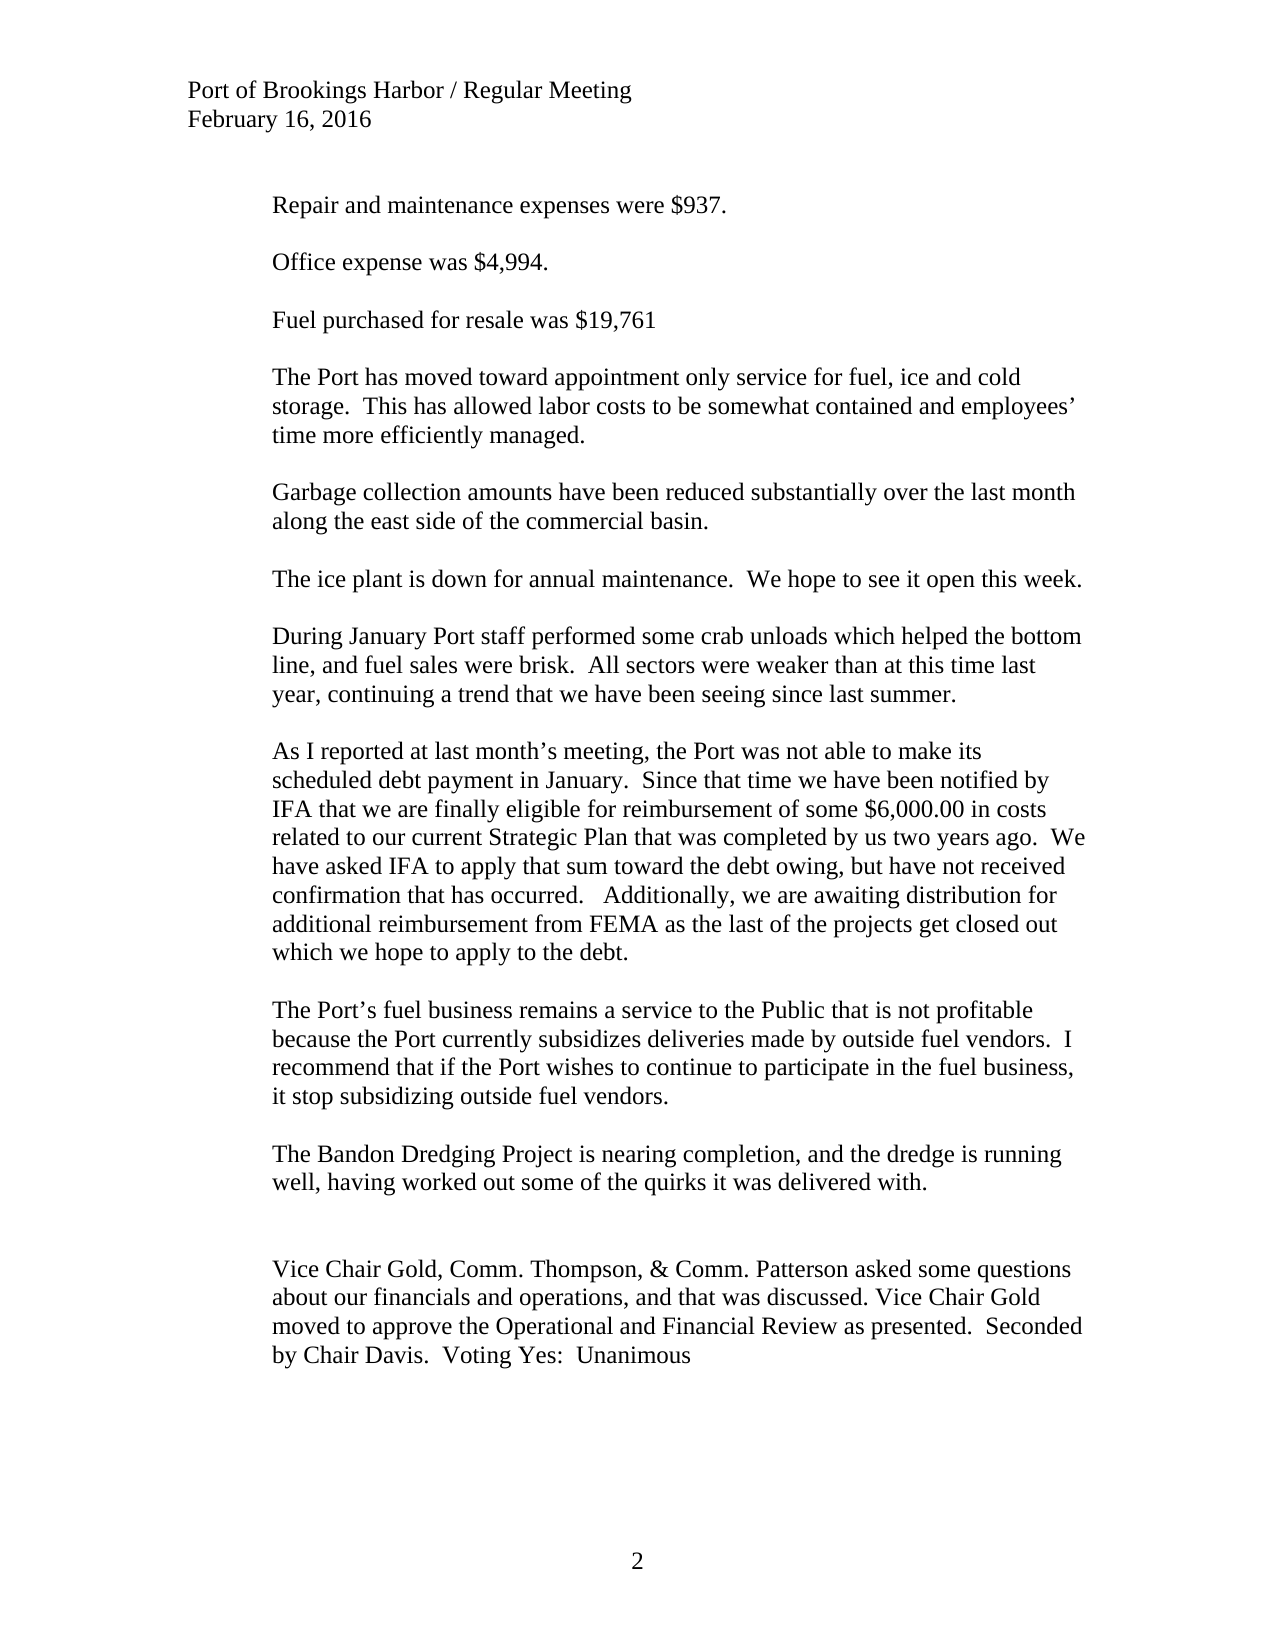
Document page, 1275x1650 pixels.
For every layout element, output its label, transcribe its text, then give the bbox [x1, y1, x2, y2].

text The Port has moved toward appointment only service for fuel, ice and cold storage. This has allowed labor costs to be somewhat contained and employees’ time more efficiently managed. [272, 362, 1087, 449]
text The ice plant is down for annual maintenance. We hope to see it open this week. [272, 564, 1087, 592]
text Fuel purchased for resale was $19,761 [272, 305, 1087, 334]
text Office expense was $4,994. [272, 247, 1087, 276]
text The Bandon Dredging Project is nearing completion, and the dredge is running well, having worked out some of the quirks it was delivered with. [272, 1139, 1087, 1196]
text As I reported at last month’s meeting, the Port was not able to make its scheduled debt payment in January. Since that time we have been notified by IFA that we are finally eligible for reimbursement of some $6,000.00 in costs related to our current Strategic Plan that was completed by us two years ago. We have asked IFA to apply that sum toward the debt owing, but have not received confirmation that has occurred. Additionally, we are awaiting distribution for additional reimbursement from FEMA as the last of the projects get closed out which we hope to apply to the debt. [272, 736, 1087, 966]
text Vice Chair Gold, Comm. Thompson, & Comm. Patterson asked some questions about our financials and operations, and that was discussed. Vice Chair Gold moved to approve the Operational and Financial Review as presented. Seconded by Chair Davis. Voting Yes: Unanimous [272, 1254, 1087, 1369]
text The Port’s fuel business remains a service to the Public that is not profitable because the Port currently subsidizes deliveries made by outside fuel vendors. I recommend that if the Port wishes to continue to participate in the fuel business, it stop subsidizing outside fuel vendors. [272, 995, 1087, 1110]
text Repair and maintenance expenses were $937. [272, 190, 1087, 219]
text Garbage collection amounts have been reduced substantially over the last month along the east side of the commercial basin. [272, 477, 1087, 535]
text During January Port staff performed some crab unloads which helped the bottom line, and fuel sales were brisk. All sectors were weaker than at this time last year, continuing a trend that we have been seeing since last summer. [272, 621, 1087, 707]
